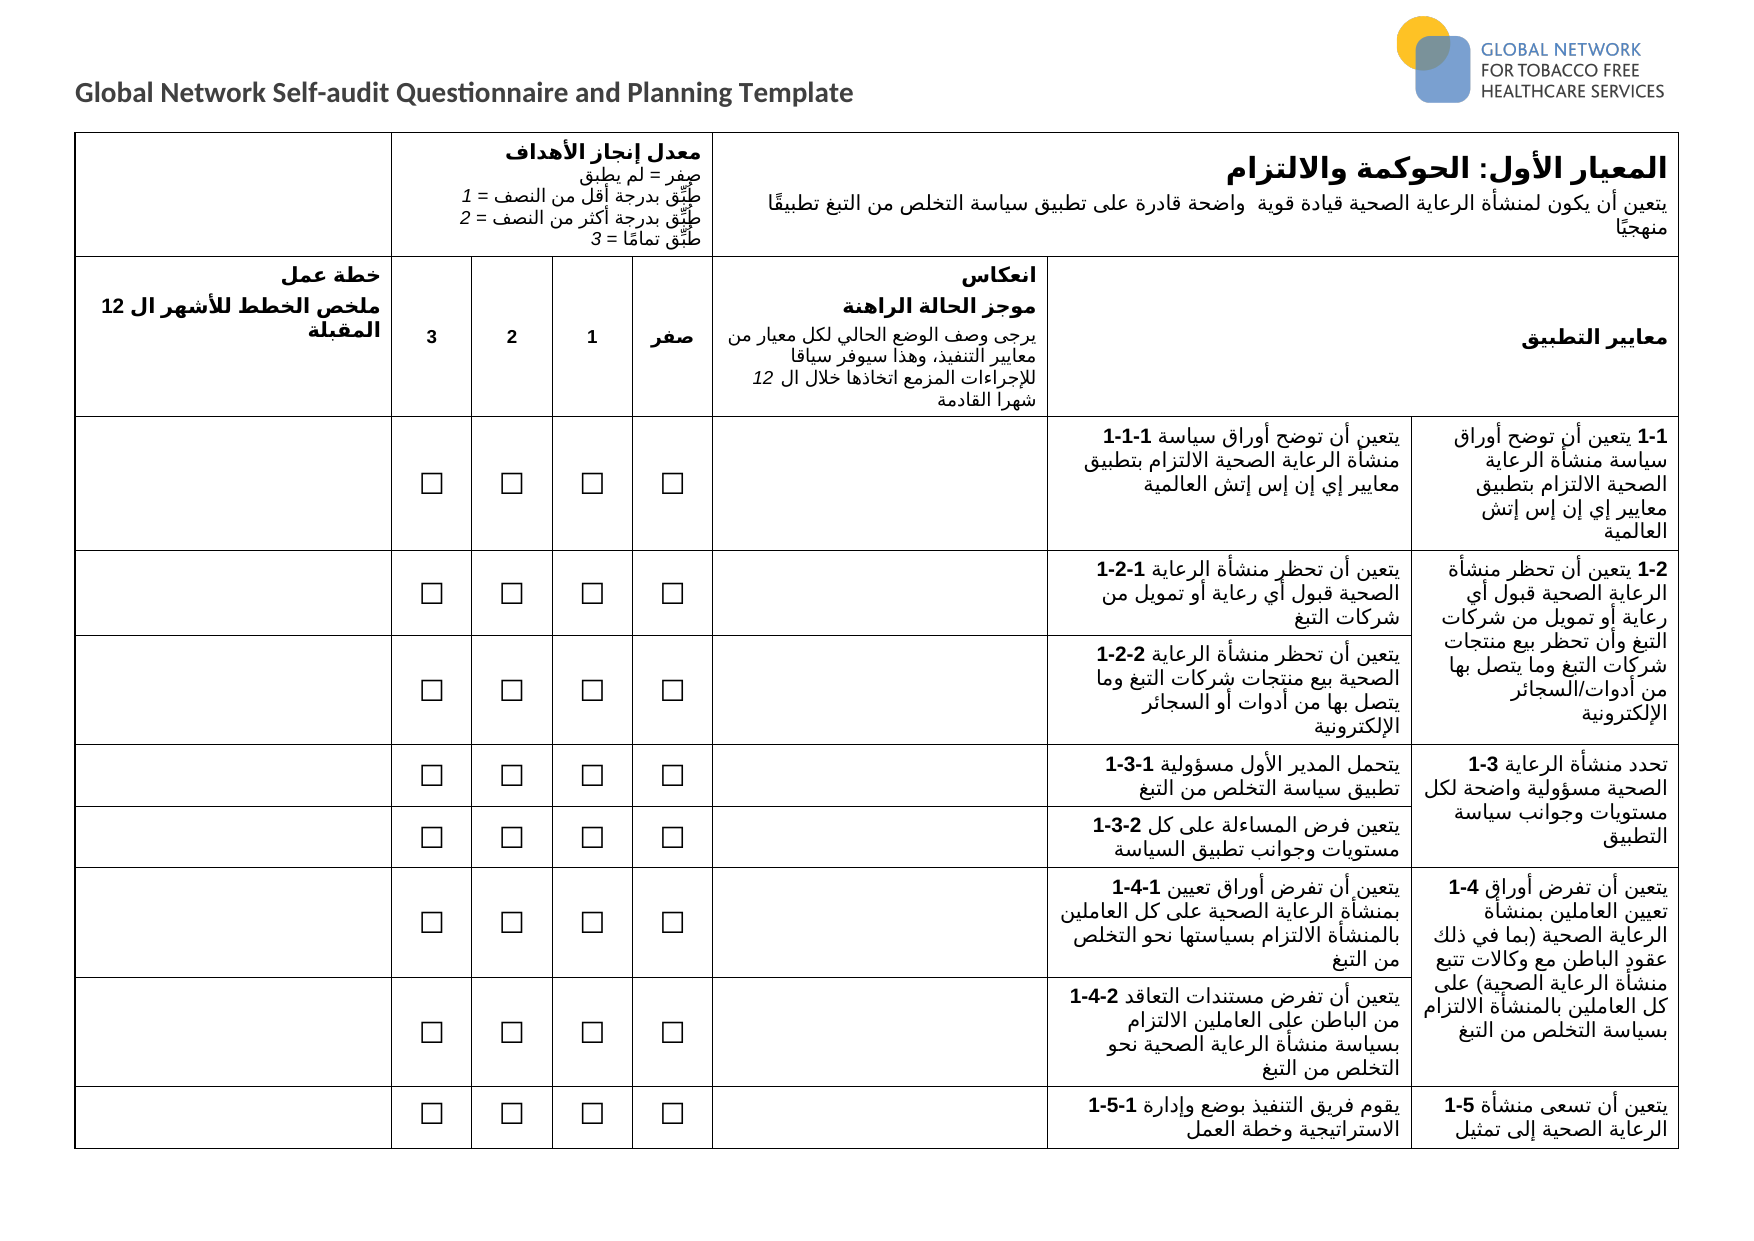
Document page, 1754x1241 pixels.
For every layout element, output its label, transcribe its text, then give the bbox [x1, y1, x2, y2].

table_cell 1-5 يتعين أن تسعى منشأة الرعاية الصحية إلى تمثيل وثيق لوضع وتطبيق استرتيجية وخطة عمل قائمة على المراجعة الذاتية ورقابة السياسات ونتائج التقييم [1412, 1087, 1678, 1147]
table_cell 1-5-1 يقوم فريق التنفيذ بوضع وإدارة الاستراتيجية وخطة العمل [1048, 1087, 1411, 1147]
table_cell انعكاس موجز الحالة الراهنة يرجى وصف الوضع الحالي لكل معيار من معايير التنفيذ، وهذا سيوفر سياقا للإجراءات المزمع اتخاذها خلال ال 12 شهرا القادمة [713, 257, 1047, 416]
table_cell 1-4 يتعين أن تفرض أوراق تعيين العاملين بمنشأة الرعاية الصحية (بما في ذلك عقود الباطن مع وكالات تتبع منشأة الرعاية الصحية) على كل العاملين بالمنشأة الالتزام بسياسة التخلص من التبغ [1412, 868, 1678, 1086]
table_cell [392, 807, 471, 867]
table_cell [392, 636, 471, 744]
table_cell [633, 1087, 712, 1147]
table_cell [392, 868, 471, 977]
table_cell 1-2 يتعين أن تحظر منشأة الرعاية الصحية قبول أي رعاية أو تمويل من شركات التبغ وأن تحظر بيع منتجات شركات التبغ وما يتصل بها من أدوات/السجائر الإلكترونية [1412, 551, 1678, 744]
table_cell [713, 745, 1047, 806]
table_cell [553, 868, 632, 977]
table_cell [553, 978, 632, 1086]
table_cell 3 [392, 257, 471, 416]
table_cell [76, 807, 391, 867]
table_cell 1-2-1 يتعين أن تحظر منشأة الرعاية الصحية قبول أي رعاية أو تمويل من شركات التبغ [1048, 551, 1411, 635]
table_cell [392, 745, 471, 806]
table_cell 1-1 يتعين أن توضح أوراق سياسة منشأة الرعاية الصحية الالتزام بتطبيق معايير إي إن إس إتش العالمية [1412, 417, 1678, 549]
table_cell [633, 417, 712, 549]
table_cell [713, 417, 1047, 549]
table_cell [392, 417, 471, 549]
table_cell [553, 551, 632, 635]
table_cell 1-3-1 يتحمل المدير الأول مسؤولية تطبيق سياسة التخلص من التبغ [1048, 745, 1411, 806]
table_cell [392, 1087, 471, 1147]
table_cell [472, 551, 552, 635]
table_cell 1-2-2 يتعين أن تحظر منشأة الرعاية الصحية بيع منتجات شركات التبغ وما يتصل بها من أدوات أو السجائر الإلكترونية [1048, 636, 1411, 744]
table_cell [553, 1087, 632, 1147]
table_cell [76, 1087, 391, 1147]
table_cell [553, 807, 632, 867]
table_cell 1 [553, 257, 632, 416]
table_cell [633, 807, 712, 867]
table_cell [76, 551, 391, 635]
table_cell [472, 978, 552, 1086]
table_cell صفر [633, 257, 712, 416]
table_cell [76, 868, 391, 977]
table_cell خطة عمل ملخص الخطط للأشهر ال 12 المقبلة [76, 257, 391, 416]
table_cell [553, 745, 632, 806]
table_cell [713, 636, 1047, 744]
table_cell [392, 551, 471, 635]
table_cell 1-1-1 يتعين أن توضح أوراق سياسة منشأة الرعاية الصحية الالتزام بتطبيق معايير إي إن إس إتش العالمية [1048, 417, 1411, 549]
table_cell 2 [472, 257, 552, 416]
table_header [76, 133, 391, 256]
table_cell [633, 551, 712, 635]
table_cell [472, 636, 552, 744]
table_cell [713, 807, 1047, 867]
table_cell [713, 978, 1047, 1086]
table_cell [633, 978, 712, 1086]
table_cell 1-3-2 يتعين فرض المساءلة على كل مستويات وجوانب تطبيق السياسة [1048, 807, 1411, 867]
table_cell [472, 807, 552, 867]
table_cell [472, 417, 552, 549]
table_cell [76, 745, 391, 806]
table_cell 1-3 تحدد منشأة الرعاية الصحية مسؤولية واضحة لكل مستويات وجوانب سياسة التطبيق [1412, 745, 1678, 867]
table_cell معايير التطبيق [1048, 257, 1678, 416]
table_cell [553, 636, 632, 744]
table_cell [713, 868, 1047, 977]
table_cell [633, 745, 712, 806]
picture [1396, 16, 1672, 108]
table_cell [633, 636, 712, 744]
table_cell [633, 868, 712, 977]
table_cell [713, 1087, 1047, 1147]
table_cell [76, 636, 391, 744]
table_cell [713, 551, 1047, 635]
table_cell 1-4-2 يتعين أن تفرض مستندات التعاقد من الباطن على العاملين الالتزام بسياسة منشأة الرعاية الصحية نحو التخلص من التبغ [1048, 978, 1411, 1086]
table_cell [553, 417, 632, 549]
table_cell [76, 978, 391, 1086]
table_cell [76, 417, 391, 549]
table_cell [392, 978, 471, 1086]
table_cell [472, 745, 552, 806]
table_header معدل إنجاز الأهداف صفر = لم يطبق 1 = طُبِّق بدرجة أقل من النصف 2 = طُبِّق بدرجة أكثر من النصف 3 = طُبِّق تمامًا [392, 133, 712, 256]
table_cell [472, 1087, 552, 1147]
table_cell [472, 868, 552, 977]
table_header المعيار الأول: الحوكمة والالتزام يتعين أن يكون لمنشأة الرعاية الصحية قيادة قوية واضحة قادرة على تطبيق سياسة التخلص من التبغ تطبيقًا منهجيًا [713, 133, 1678, 256]
table_cell 1-4-1 يتعين أن تفرض أوراق تعيين بمنشأة الرعاية الصحية على كل العاملين بالمنشأة الالتزام بسياستها نحو التخلص من التبغ [1048, 868, 1411, 977]
